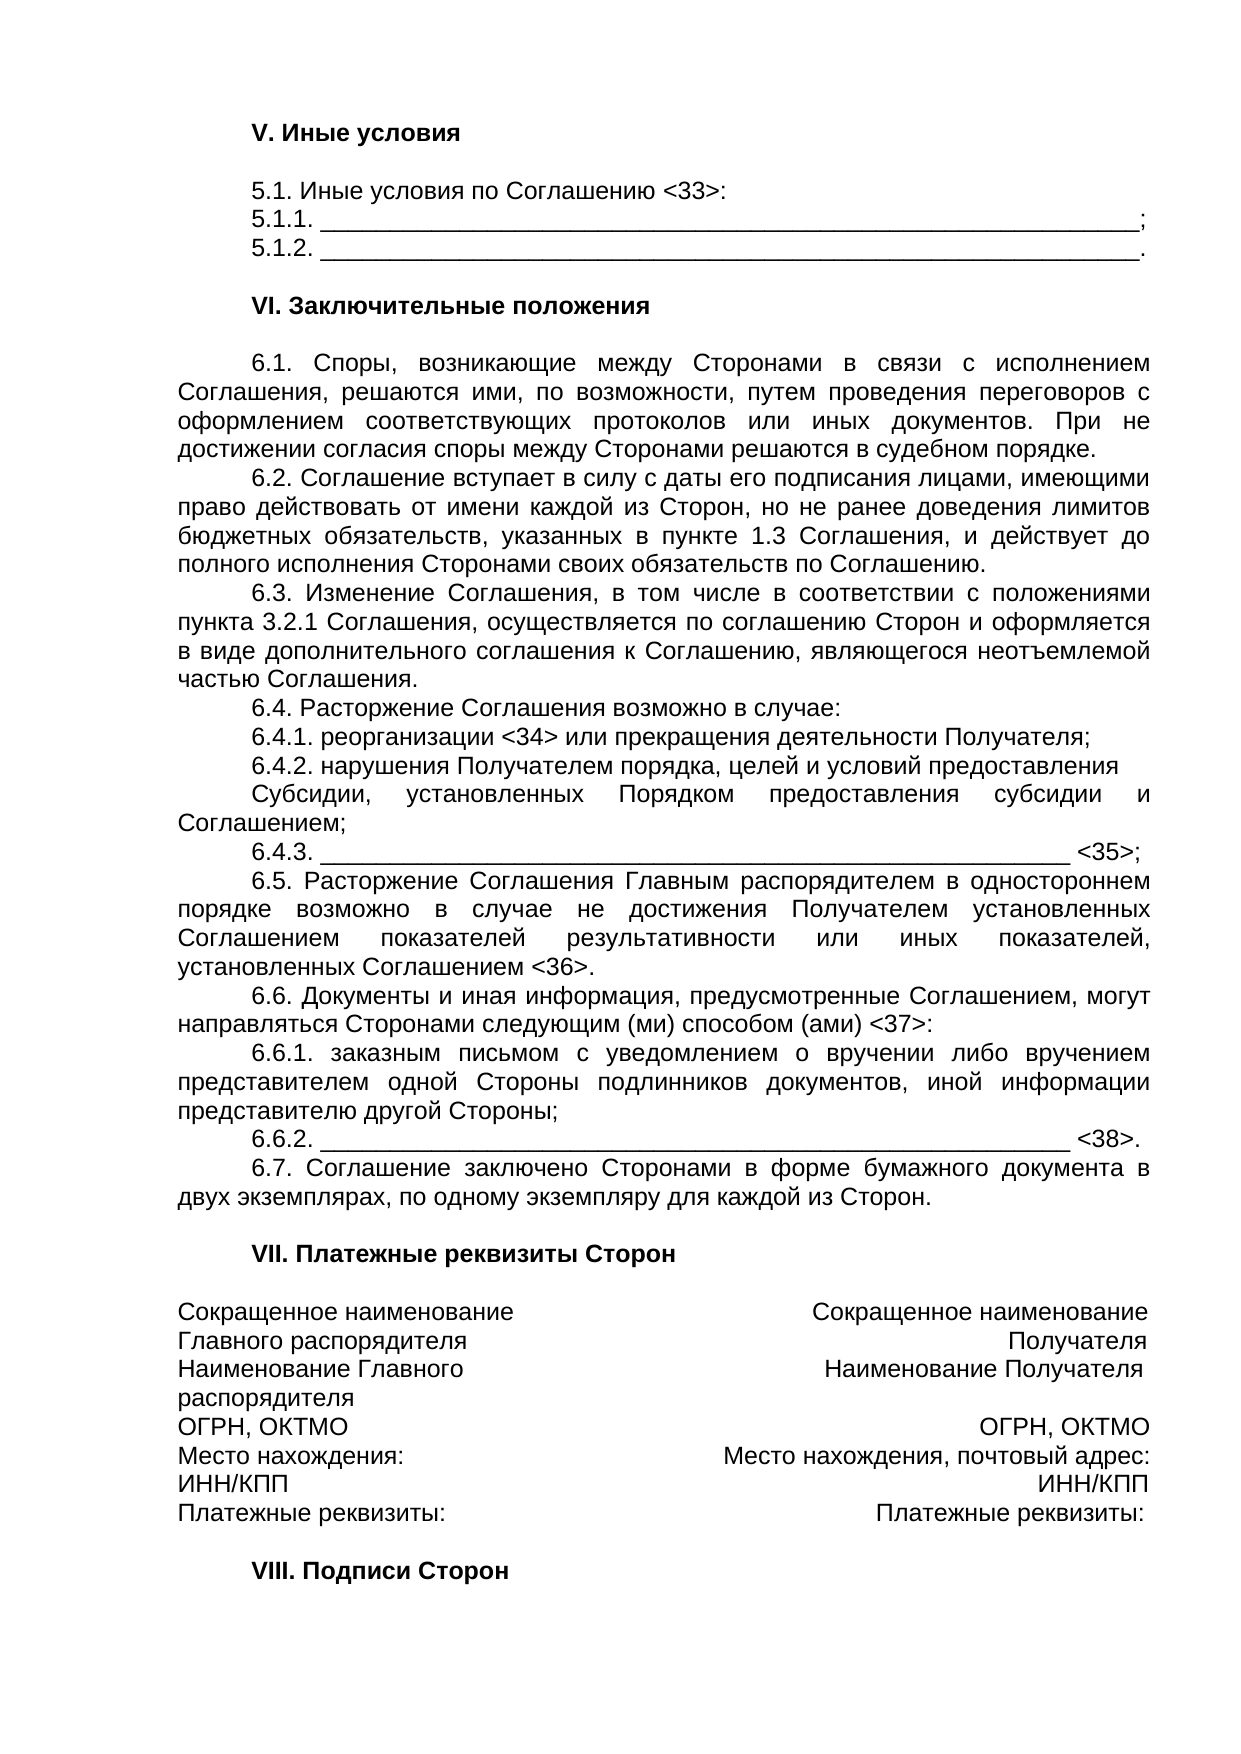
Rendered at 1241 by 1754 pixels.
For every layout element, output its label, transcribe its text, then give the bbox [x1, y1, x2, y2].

text 5.1.1. ___________________________________________________________; [177, 204, 1152, 233]
text 6.4.2. нарушения Получателем порядка, целей и условий предоставления [177, 751, 1152, 779]
text 6.2. Соглашение вступает в силу с даты его подписания лицами, имеющими право действовать от имени каждой из Сторон, но не ранее доведения лимитов бюджетных обязательств, указанных в пункте 1.3 Соглашения, и действует до полного исполнения Сторонами своих обязательств по Соглашению. [177, 463, 1152, 578]
text распорядителя [177, 1383, 1152, 1412]
text 6.7. Соглашение заключено Сторонами в форме бумажного документа в двух экземплярах, по одному экземпляру для каждой из Сторон. [177, 1153, 1152, 1211]
text 6.6.2. ______________________________________________________ <38>. [177, 1124, 1152, 1153]
text 6.1. Споры, возникающие между Сторонами в связи с исполнением Соглашения, решаются ими, по возможности, путем проведения переговоров с оформлением соответствующих протоколов или иных документов. При не достижении согласия споры между Сторонами решаются в судебном порядке. [177, 348, 1152, 463]
text 6.4.1. реорганизации <34> или прекращения деятельности Получателя; [177, 722, 1152, 751]
text Главного распорядителя Получателя [177, 1326, 1152, 1354]
text Место нахождения: Место нахождения, почтовый адрес: [177, 1441, 1152, 1469]
text 6.6. Документы и иная информация, предусмотренные Соглашением, могут направляться Сторонами следующим (ми) способом (ами) <37>: [177, 981, 1152, 1038]
text 6.5. Расторжение Соглашения Главным распорядителем в одностороннем порядке возможно в случае не достижения Получателем установленных Соглашением показателей результативности или иных показателей, установленных Соглашением <36>. [177, 866, 1152, 981]
text 6.3. Изменение Соглашения, в том числе в соответствии с положениями пункта 3.2.1 Соглашения, осуществляется по соглашению Сторон и оформляется в виде дополнительного соглашения к Соглашению, являющегося неотъемлемой частью Соглашения. [177, 578, 1152, 693]
text ОГРН, ОКТМО ОГРН, ОКТМО [177, 1412, 1152, 1441]
text VII. Платежные реквизиты Сторон [177, 1239, 1152, 1268]
text Платежные реквизиты: Платежные реквизиты: [177, 1498, 1152, 1527]
text Субсидии, установленных Порядком предоставления субсидии и Соглашением; [177, 779, 1152, 837]
text VIII. Подписи Сторон [177, 1556, 1152, 1584]
text Сокращенное наименование Сокращенное наименование [177, 1297, 1152, 1326]
text ИНН/КПП ИНН/КПП [177, 1469, 1152, 1498]
text 5.1.2. ___________________________________________________________. [177, 233, 1152, 262]
text 6.4. Расторжение Соглашения возможно в случае: [177, 693, 1152, 722]
text Наименование Главного Наименование Получателя [177, 1354, 1152, 1383]
text V. Иные условия [177, 118, 1152, 147]
text VI. Заключительные положения [177, 291, 1152, 319]
text 6.4.3. ______________________________________________________ <35>; [177, 837, 1152, 866]
text 6.6.1. заказным письмом с уведомлением о вручении либо вручением представителем одной Стороны подлинников документов, иной информации представителю другой Стороны; [177, 1038, 1152, 1124]
text 5.1. Иные условия по Соглашению <33>: [177, 176, 1152, 204]
